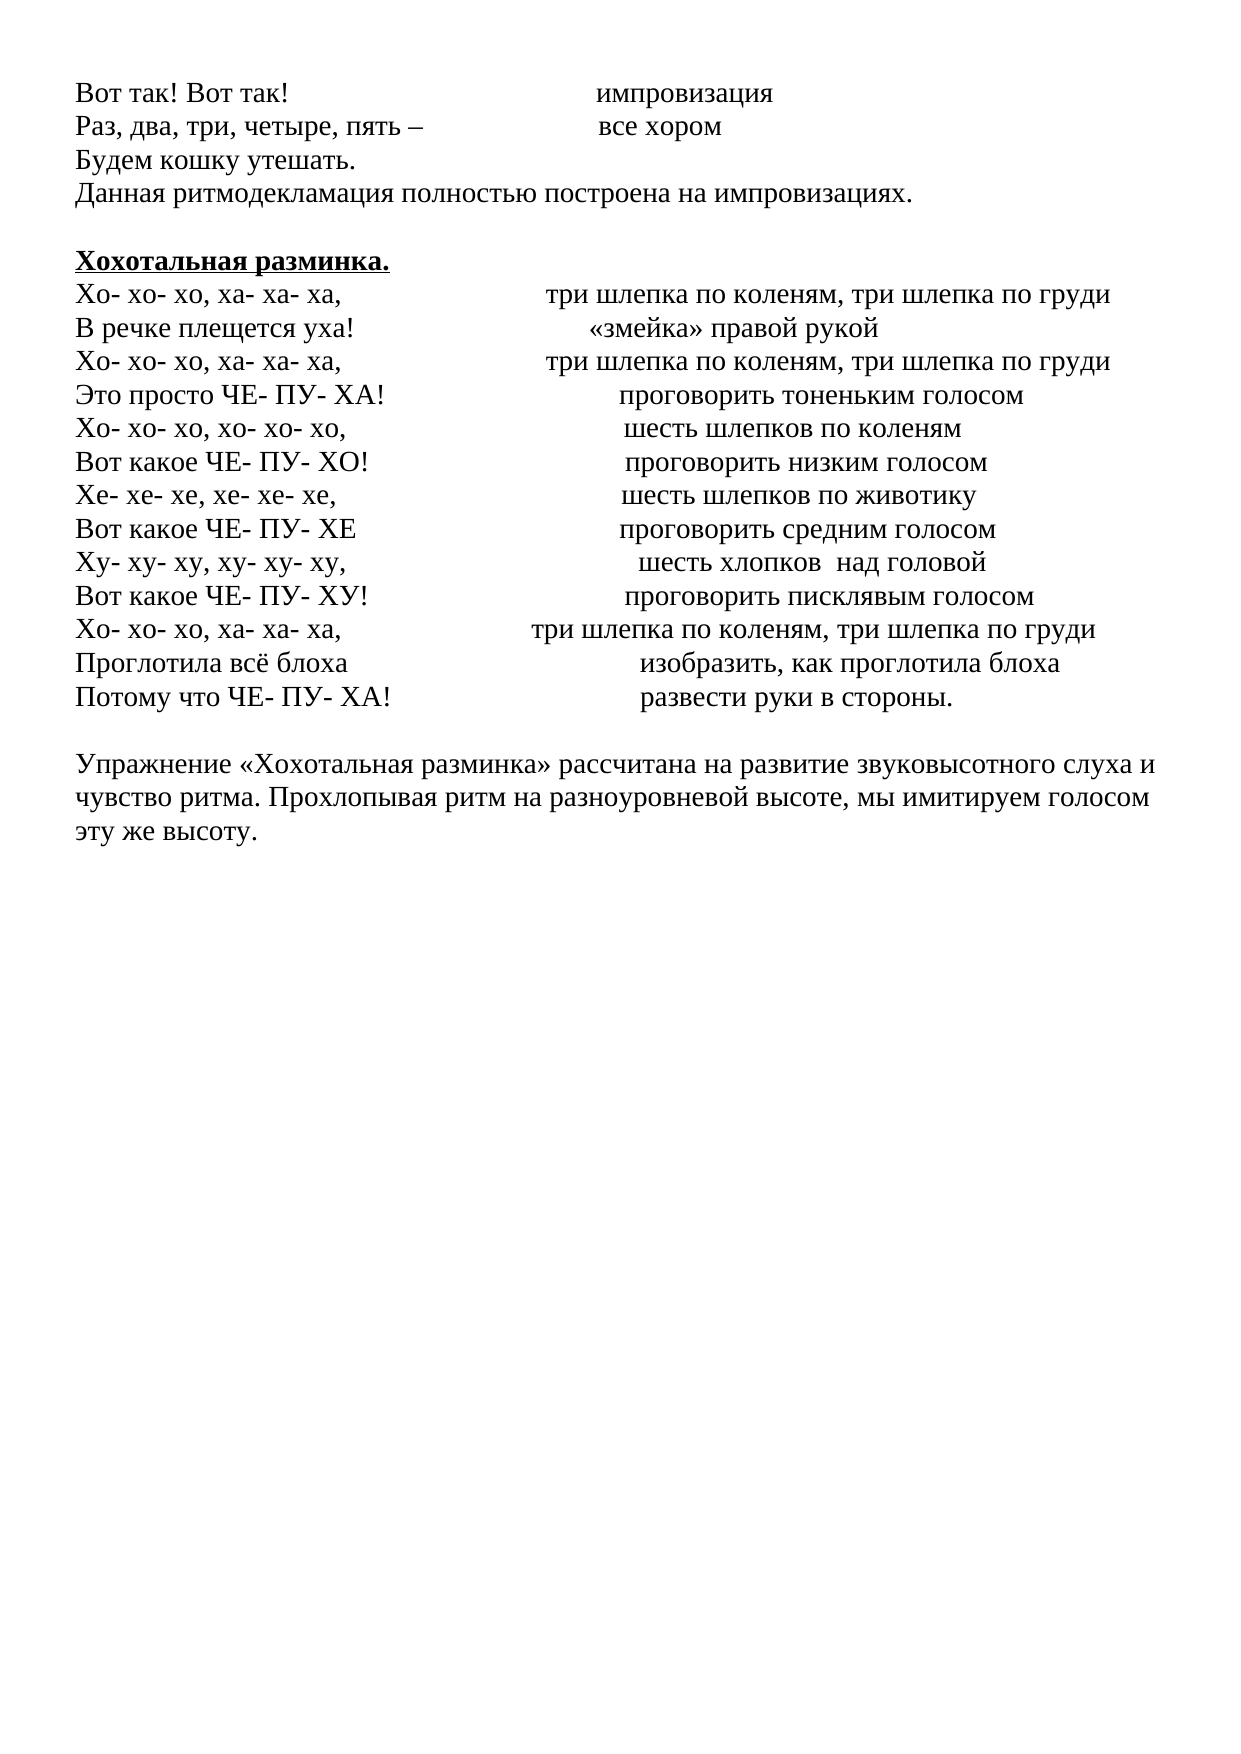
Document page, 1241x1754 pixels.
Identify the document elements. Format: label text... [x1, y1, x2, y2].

text Ху- ху- ху, ху- ху- ху, шесть хлопков над головой [75, 544, 1165, 578]
text Данная ритмодекламация полностью построена на импровизациях. [75, 176, 1165, 209]
text Хо- хо- хо, ха- ха- ха, три шлепка по коленям, три шлепка по груди [75, 276, 1165, 310]
text Хе- хе- хе, хе- хе- хе, шесть шлепков по животику [75, 477, 1165, 511]
text Будем кошку утешать. [75, 142, 1165, 176]
text Потому что ЧЕ- ПУ- ХА! развести руки в стороны. [75, 679, 1165, 712]
text Раз, два, три, четыре, пять – все хором [75, 108, 1165, 142]
text Упражнение «Хохотальная разминка» рассчитана на развитие звуковысотного слуха и чувство ритма. Прохлопывая ритм на разноуровневой высоте, мы имитируем голосом эту же высоту. [75, 746, 1165, 846]
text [75, 75, 1165, 108]
text Хохотальная разминка. [75, 243, 1165, 276]
text Вот какое ЧЕ- ПУ- ХО! проговорить низким голосом [75, 444, 1165, 477]
text Хо- хо- хо, ха- ха- ха, три шлепка по коленям, три шлепка по груди [75, 612, 1165, 645]
text Проглотила всё блоха изобразить, как проглотила блоха [75, 645, 1165, 679]
text Вот какое ЧЕ- ПУ- ХУ! проговорить писклявым голосом [75, 578, 1165, 612]
text Хо- хо- хо, ха- ха- ха, три шлепка по коленям, три шлепка по груди [75, 343, 1165, 377]
text Хо- хо- хо, хо- хо- хо, шесть шлепков по коленям [75, 410, 1165, 444]
text В речке плещется уха! «змейка» правой рукой [75, 310, 1165, 343]
text Вот какое ЧЕ- ПУ- ХЕ проговорить средним голосом [75, 511, 1165, 544]
text Это просто ЧЕ- ПУ- ХА! проговорить тоненьким голосом [75, 377, 1165, 410]
